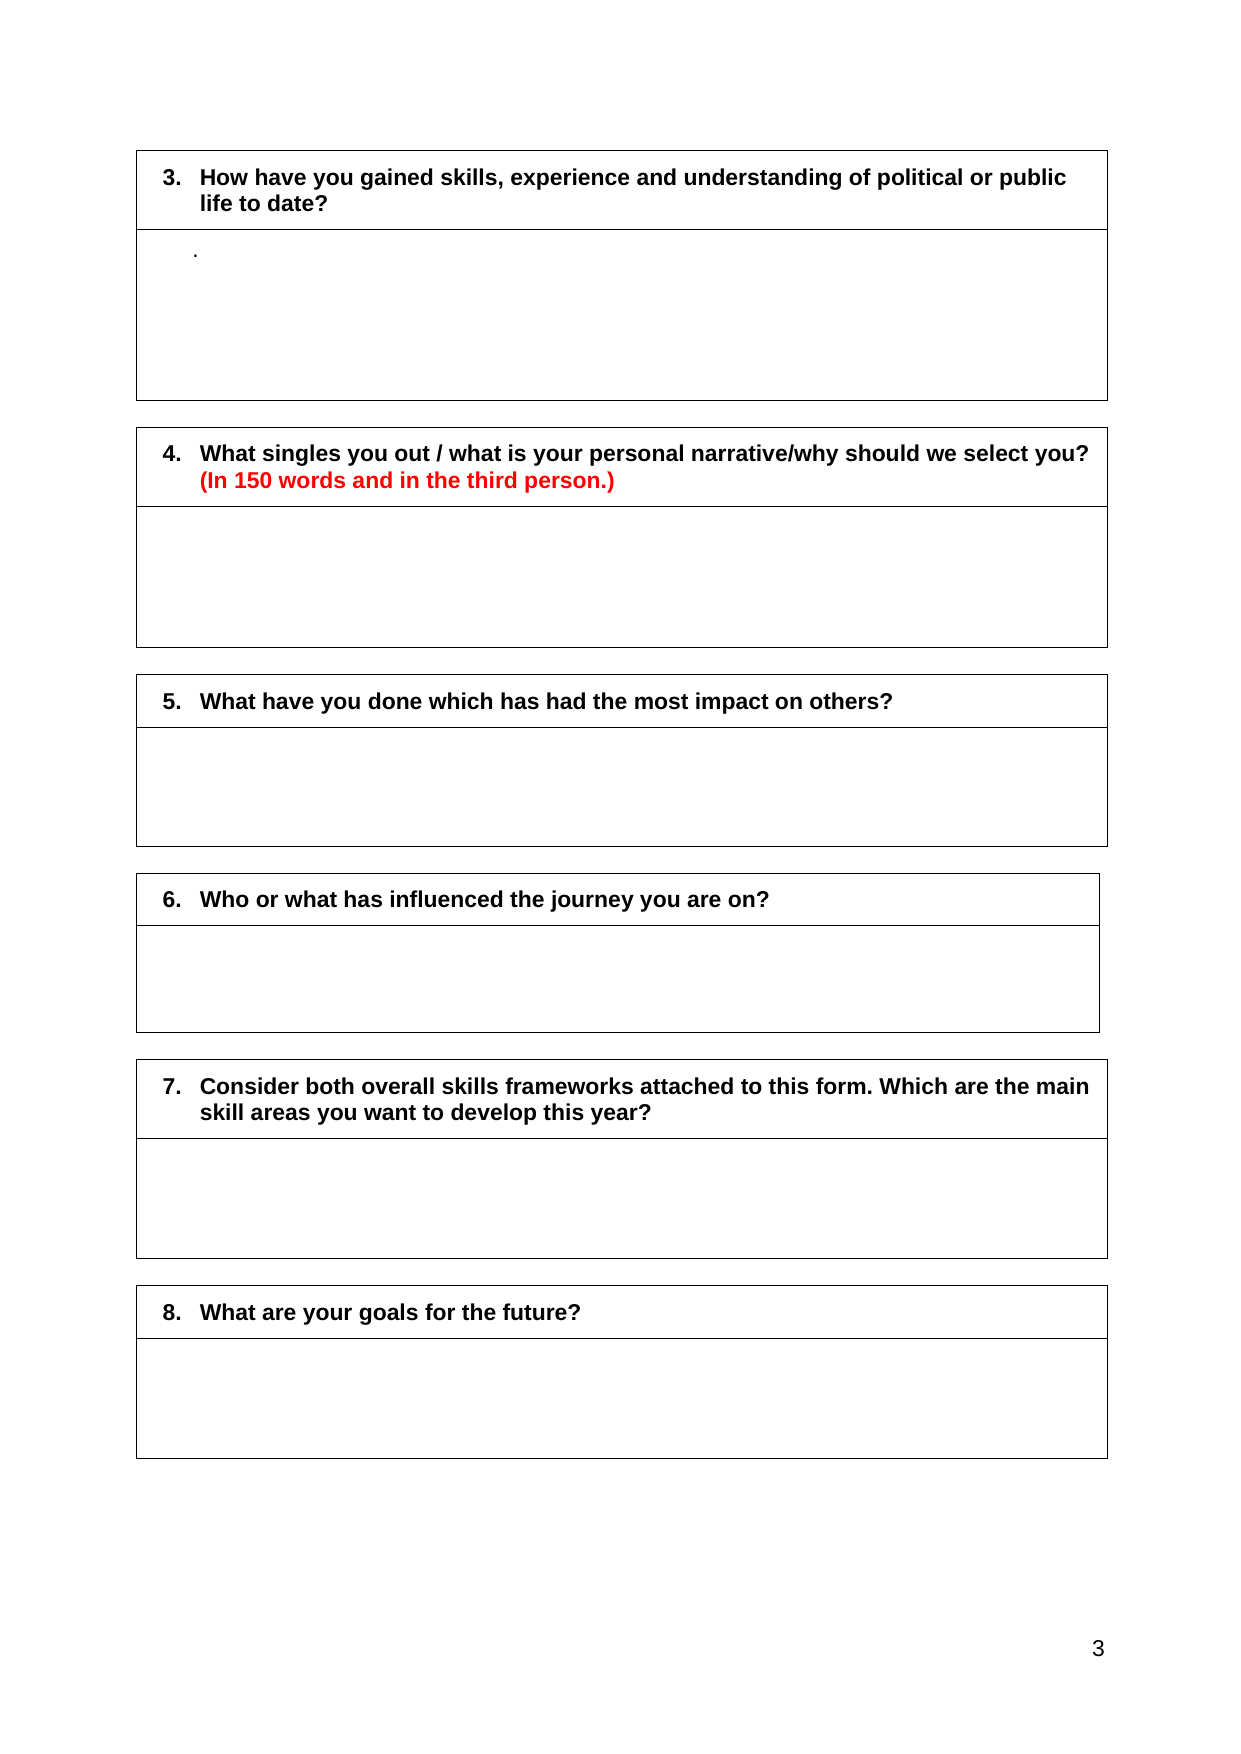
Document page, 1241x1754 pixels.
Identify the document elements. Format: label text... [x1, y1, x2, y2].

table_cell [137, 507, 1107, 647]
table_header What are your goals for the future? [137, 1286, 1107, 1338]
table_header What singles you out / what is your personal narrative/why should we select you? (In 150 words and in the third person.) [137, 428, 1107, 506]
table_cell . [137, 230, 1107, 399]
table_cell [137, 728, 1107, 846]
table_cell [137, 926, 1099, 1032]
table_cell [137, 1339, 1107, 1458]
table_cell [137, 1139, 1107, 1258]
table_header Who or what has influenced the journey you are on? [137, 874, 1099, 925]
table_header What have you done which has had the most impact on others? [137, 675, 1107, 727]
table_header Consider both overall skills frameworks attached to this form. Which are the main skill areas you want to develop this year? [137, 1060, 1107, 1138]
table_header How have you gained skills, experience and understanding of political or public life to date? [137, 151, 1107, 229]
